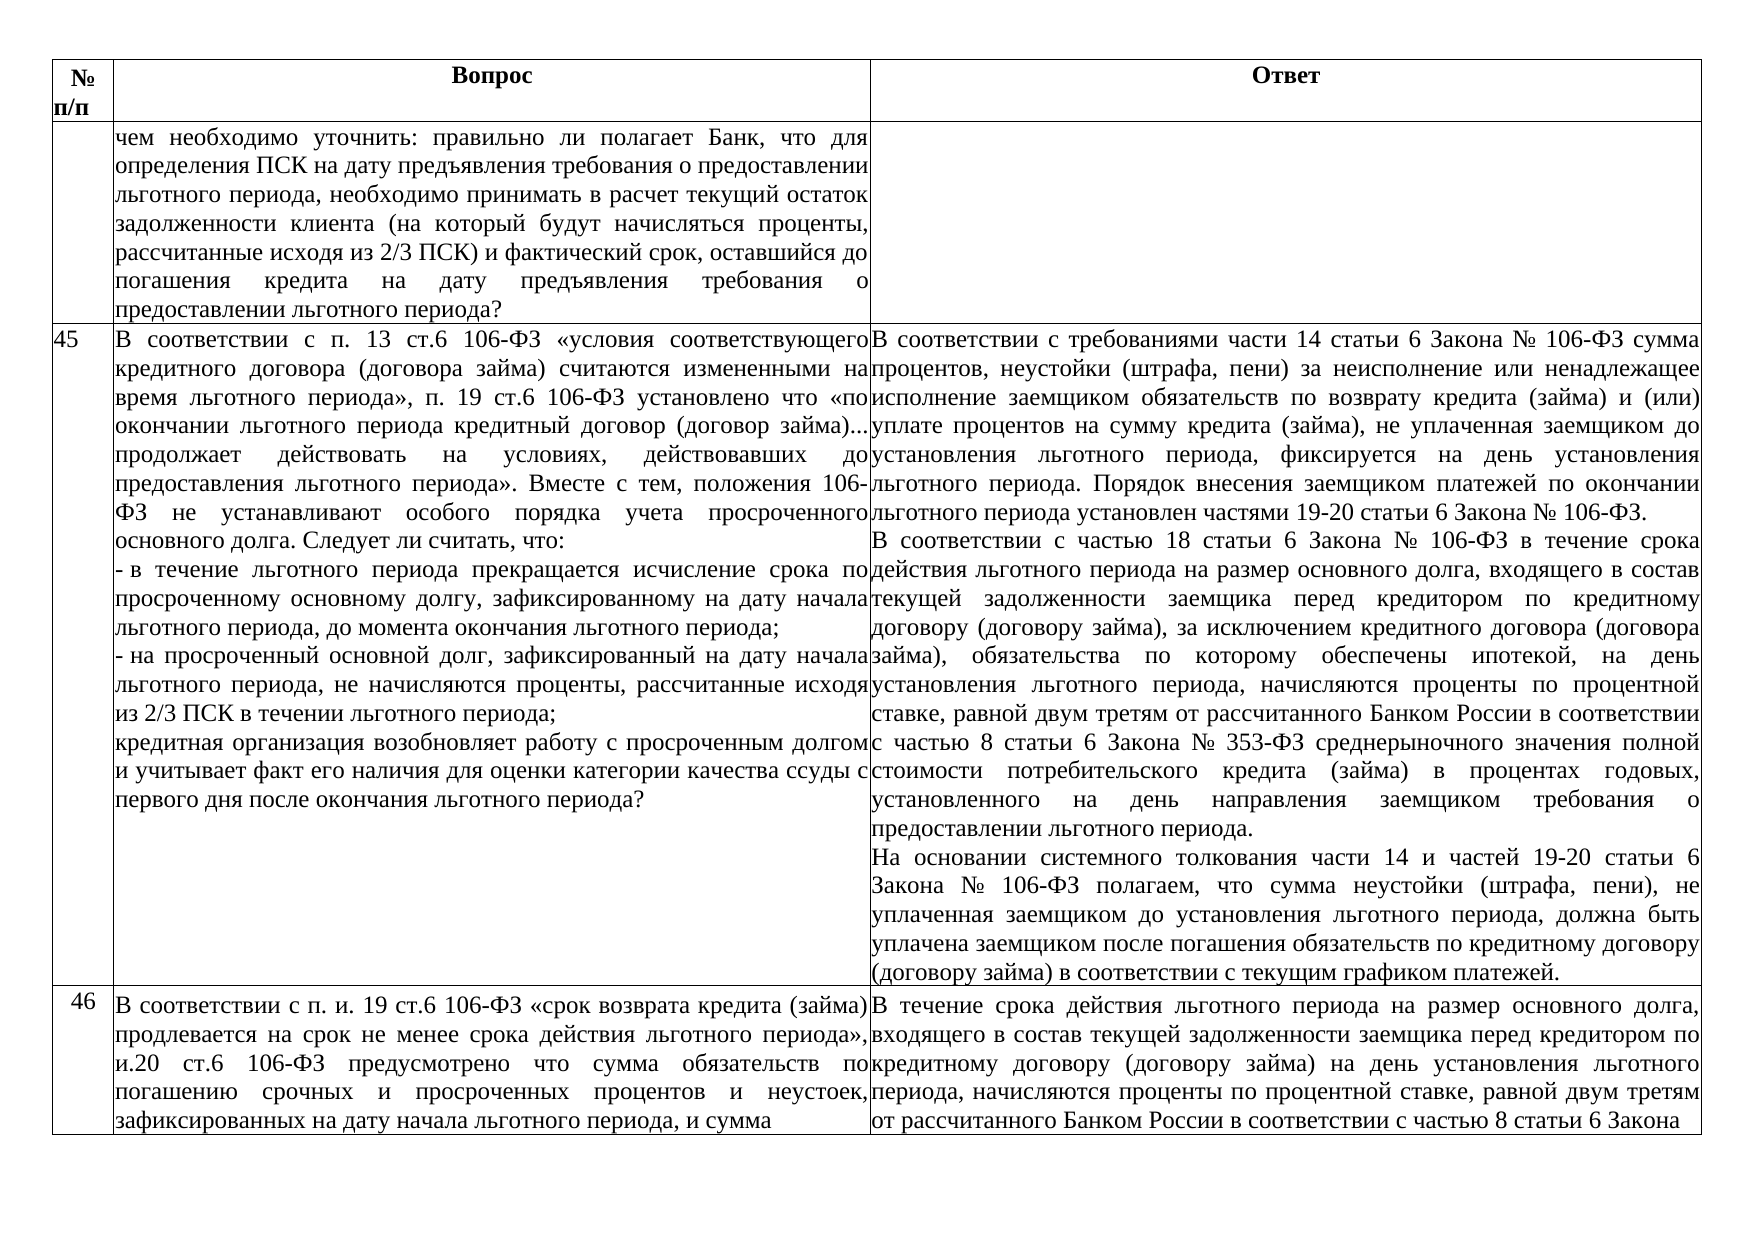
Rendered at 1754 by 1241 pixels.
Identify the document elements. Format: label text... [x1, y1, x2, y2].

table_cell В соответствии с п. 13 ст.6 106-ФЗ «условия соответствующего кредитного договора (договора займа) считаются измененными на время льготного периода», п. 19 ст.6 106-ФЗ установлено что «по окончании льготного периода кредитный договор (договор займа)... продолжает действовать на условиях, действовавших до предоставления льготного периода». Вместе с тем, положения 106- ФЗ не устанавливают особого порядка учета просроченного основного долга. Следует ли считать, что: в течение льготного периода прекращается исчисление срока по просроченному основному долгу, зафиксированному на дату начала льготного периода, до момента окончания льготного периода; на просроченный основной долг, зафиксированный на дату начала льготного периода, не начисляются проценты, рассчитанные исходя из 2/3 ПСК в течении льготного периода; кредитная организация возобновляет работу с просроченным долгом и учитывает факт его наличия для оценки категории качества ссуды с первого дня после окончания льготного периода? [114, 324, 870, 985]
table_header № п/п [53, 60, 113, 121]
table_cell 45 [53, 324, 113, 985]
table_cell [53, 122, 113, 323]
table_cell [871, 122, 1701, 323]
table_cell 46 [53, 986, 113, 1134]
table_cell В соответствии с требованиями части 14 статьи 6 Закона № 106-ФЗ сумма процентов, неустойки (штрафа, пени) за неисполнение или ненадлежащее исполнение заемщиком обязательств по возврату кредита (займа) и (или) уплате процентов на сумму кредита (займа), не уплаченная заемщиком до установления льготного периода, фиксируется на день установления льготного периода. Порядок внесения заемщиком платежей по окончании льготного периода установлен частями 19-20 статьи 6 Закона № 106-ФЗ. В соответствии с частью 18 статьи 6 Закона № 106-ФЗ в течение срока действия льготного периода на размер основного долга, входящего в состав текущей задолженности заемщика перед кредитором по кредитному договору (договору займа), за исключением кредитного договора (договора займа), обязательства по которому обеспечены ипотекой, на день установления льготного периода, начисляются проценты по процентной ставке, равной двум третям от рассчитанного Банком России в соответствии с частью 8 статьи 6 Закона № 353-ФЗ среднерыночного значения полной стоимости потребительского кредита (займа) в процентах годовых, установленного на день направления заемщиком требования о предоставлении льготного периода. На основании системного толкования части 14 и частей 19-20 статьи 6 Закона № 106-ФЗ полагаем, что сумма неустойки (штрафа, пени), не уплаченная заемщиком до установления льготного периода, должна быть уплачена заемщиком после погашения обязательств по кредитному договору (договору займа) в соответствии с текущим графиком платежей. [871, 324, 1701, 985]
table_header Вопрос [114, 60, 870, 121]
table_cell чем необходимо уточнить: правильно ли полагает Банк, что для определения ПСК на дату предъявления требования о предоставлении льготного периода, необходимо принимать в расчет текущий остаток задолженности клиента (на который будут начисляться проценты, рассчитанные исходя из 2/3 ПСК) и фактический срок, оставшийся до погашения кредита на дату предъявления требования о предоставлении льготного периода? [114, 122, 870, 323]
table_header Ответ [871, 60, 1701, 121]
table_cell В соответствии с п. и. 19 ст.6 106-ФЗ «срок возврата кредита (займа) продлевается на срок не менее срока действия льготного периода», и.20 ст.6 106-ФЗ предусмотрено что сумма обязательств по погашению срочных и просроченных процентов и неустоек, зафиксированных на дату начала льготного периода, и сумма [114, 986, 870, 1134]
table_cell В течение срока действия льготного периода на размер основного долга, входящего в состав текущей задолженности заемщика перед кредитором по кредитному договору (договору займа) на день установления льготного периода, начисляются проценты по процентной ставке, равной двум третям от рассчитанного Банком России в соответствии с частью 8 статьи 6 Закона [871, 986, 1701, 1134]
